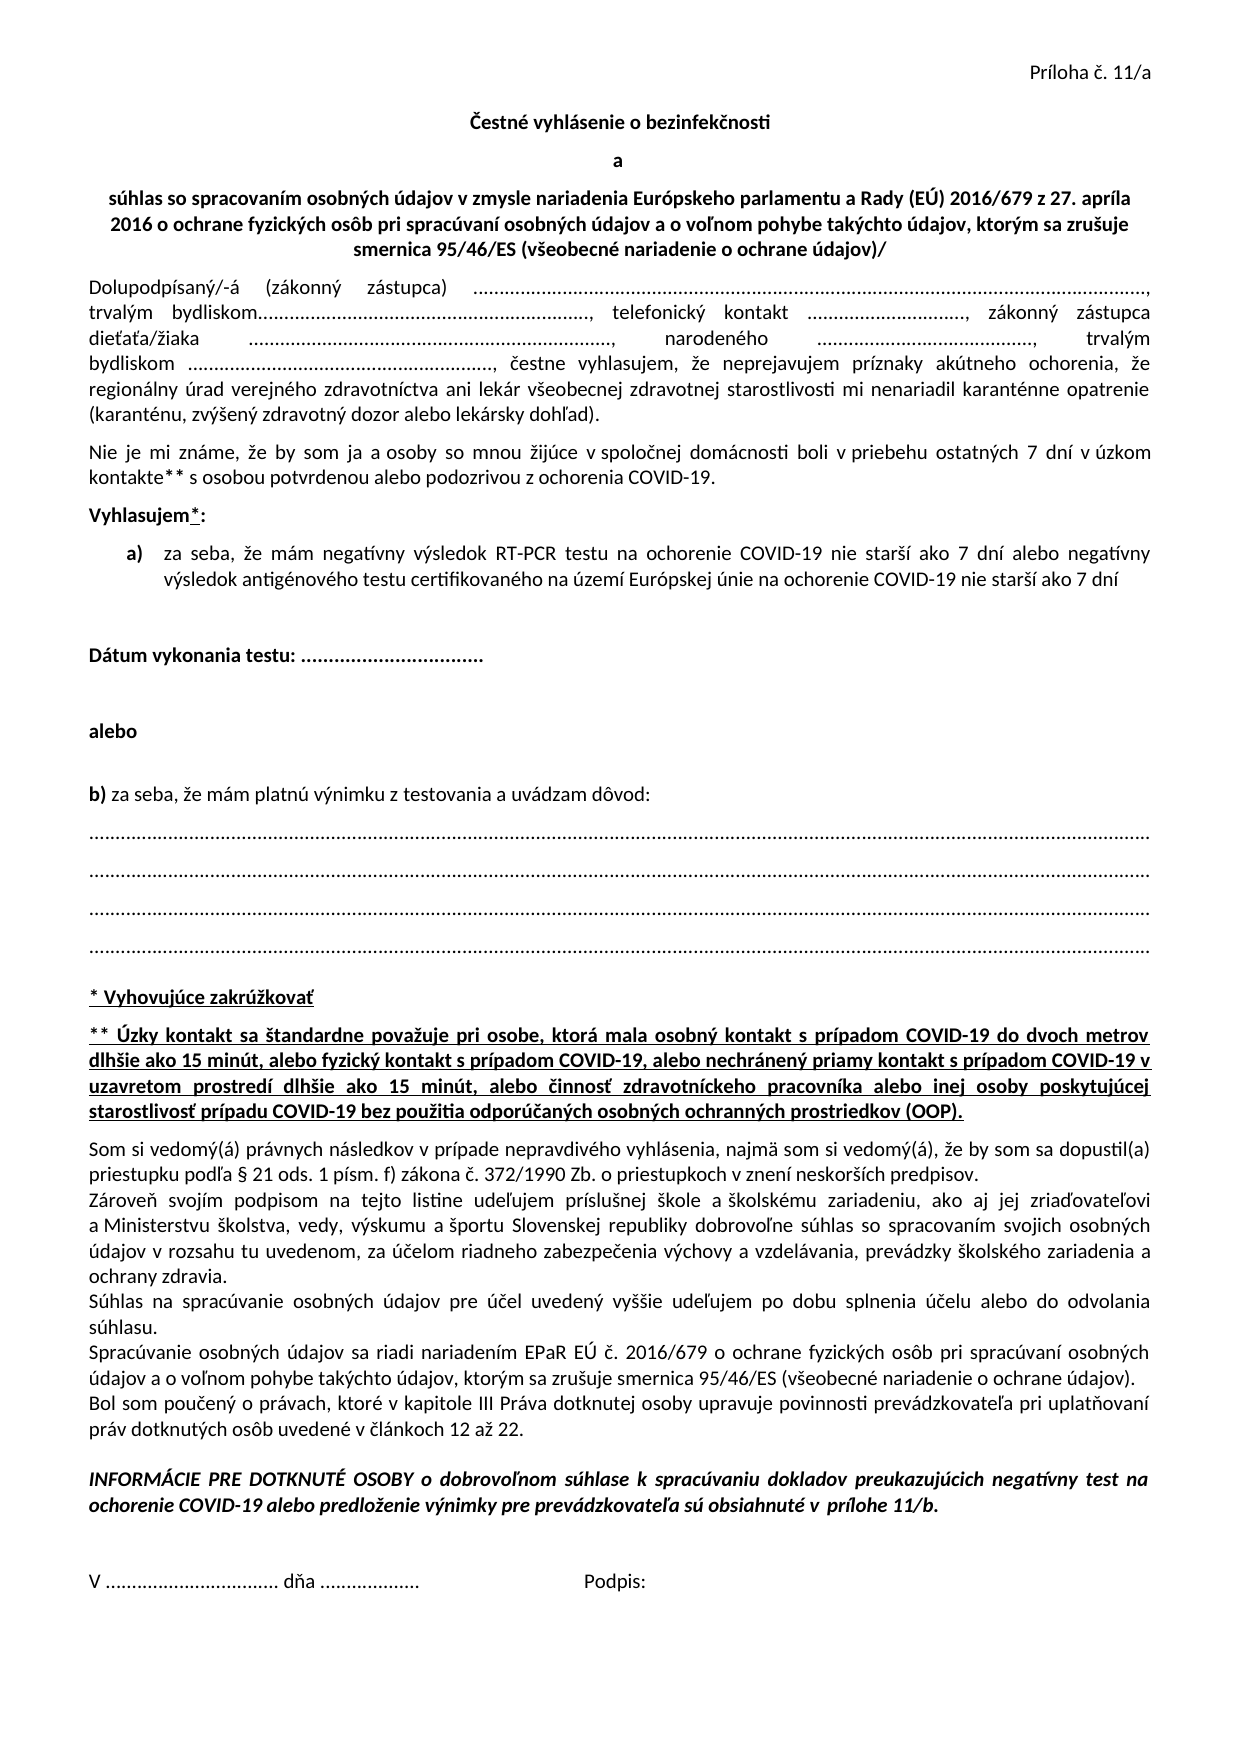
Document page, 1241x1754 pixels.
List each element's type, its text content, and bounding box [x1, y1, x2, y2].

text ** Úzky kontakt sa štandardne považuje pri osobe, ktorá mala osobný kontakt s prípadom COVID-19 do dvoch metrov dlhšie ako 15 minút, alebo fyzický kontakt s prípadom COVID-19, alebo nechránený priamy kontakt s prípadom COVID-19 v uzavretom prostredí dlhšie ako 15 minút, alebo činnosť zdravotníckeho pracovníka alebo inej osoby poskytujúcej starostlivosť prípadu COVID-19 bez použitia odporúčaných osobných ochranných prostriedkov (OOP). [89, 1022, 1152, 1069]
text V ................................. dňa ................... Podpis: [89, 1568, 1152, 1594]
text * Vyhovujúce zakrúžkovať [89, 984, 1152, 1009]
list za seba, že mám negatívny výsledok RT-PCR testu na ochorenie COVID-19 nie starší ako 7 dní alebo negatívny výsledok antigénového testu certifikovaného na území Európskej únie na ochorenie COVID-19 nie starší ako 7 dní [126, 540, 1152, 591]
text Čestné vyhlásenie o bezinfekčnosti [89, 109, 1152, 135]
text INFORMÁCIE PRE DOTKNUTÉ OSOBY o dobrovoľnom súhlase k spracúvaniu dokladov preukazujúcich negatívny test na ochorenie COVID-19 alebo predloženie výnimky pre prevádzkovateľa sú obsiahnuté v prílohe 11/b. [89, 1467, 1152, 1517]
text Dátum vykonania testu: ................................. [89, 642, 1152, 667]
text Spracúvanie osobných údajov sa riadi nariadením EPaR EÚ č. 2016/679 o ochrane fyzických osôb pri spracúvaní osobných údajov a o voľnom pohybe takýchto údajov, ktorým sa zrušuje smernica 95/46/ES (všeobecné nariadenie o ochrane údajov). [89, 1339, 1152, 1390]
text b) za seba, že mám platnú výnimku z testovania a uvádzam dôvod: [89, 781, 1152, 807]
text Bol som poučený o právach, ktoré v kapitole III Práva dotknutej osoby upravuje povinnosti prevádzkovateľa pri uplatňovaní práv dotknutých osôb uvedené v článkoch 12 až 22. [89, 1390, 1152, 1441]
text súhlas so spracovaním osobných údajov v zmysle nariadenia Európskeho parlamentu a Rady (EÚ) 2016/679 z 27. apríla 2016 o ochrane fyzických osôb pri spracúvaní osobných údajov a o voľnom pohybe takýchto údajov, ktorým sa zrušuje smernica 95/46/ES (všeobecné nariadenie o ochrane údajov)/ [89, 185, 1152, 262]
text ........................................................................................................................................................................................................................................................................................................................................................................................................................................................................................................................................................................................................................................................................................................................................................................................................................................ [89, 819, 1152, 959]
text Dolupodpísaný/-á (zákonný zástupca) ................................................................................................................................, trvalým bydliskom..............................................................., telefonický kontakt .............................., zákonný zástupca dieťaťa/žiaka ....................................................................., narodeného ........................................., trvalým bydliskom .........................................................., čestne vyhlasujem, že neprejavujem príznaky akútneho ochorenia, že regionálny úrad verejného zdravotníctva ani lekár všeobecnej zdravotnej starostlivosti mi nenariadil karanténne opatrenie (karanténu, zvýšený zdravotný dozor alebo lekársky dohľad). [89, 274, 1152, 427]
text Zároveň svojím podpisom na tejto listine udeľujem príslušnej škole a školskému zariadeniu, ako aj jej zriaďovateľovi a Ministerstvu školstva, vedy, výskumu a športu Slovenskej republiky dobrovoľne súhlas so spracovaním svojich osobných údajov v rozsahu tu uvedenom, za účelom riadneho zabezpečenia výchovy a vzdelávania, prevádzky školského zariadenia a ochrany zdravia. [89, 1187, 1152, 1289]
text a [89, 147, 1152, 173]
text Vyhlasujem*: [89, 502, 1152, 528]
text Nie je mi známe, že by som ja a osoby so mnou žijúce v spoločnej domácnosti boli v priebehu ostatných 7 dní v úzkom kontakte** s osobou potvrdenou alebo podozrivou z ochorenia COVID-19. [89, 439, 1152, 490]
text Súhlas na spracúvanie osobných údajov pre účel uvedený vyššie udeľujem po dobu splnenia účelu alebo do odvolania súhlasu. [89, 1289, 1152, 1339]
text Som si vedomý(á) právnych následkov v prípade nepravdivého vyhlásenia, najmä som si vedomý(á), že by som sa dopustil(a) priestupku podľa § 21 ods. 1 písm. f) zákona č. 372/1990 Zb. o priestupkoch v znení neskorších predpisov. [89, 1136, 1152, 1187]
text ** Úzky kontakt sa štandardne považuje pri osobe, ktorá mala osobný kontakt s prípadom COVID-19 do dvoch metrov dlhšie ako 15 minút, alebo fyzický kontakt s prípadom COVID-19, alebo nechránený priamy kontakt s prípadom COVID-19 v uzavretom prostredí dlhšie ako 15 minút, alebo činnosť zdravotníckeho pracovníka alebo inej osoby poskytujúcej starostlivosť prípadu COVID-19 bez použitia odporúčaných osobných ochranných prostriedkov (OOP). [89, 1070, 1152, 1124]
text alebo [89, 718, 1152, 743]
